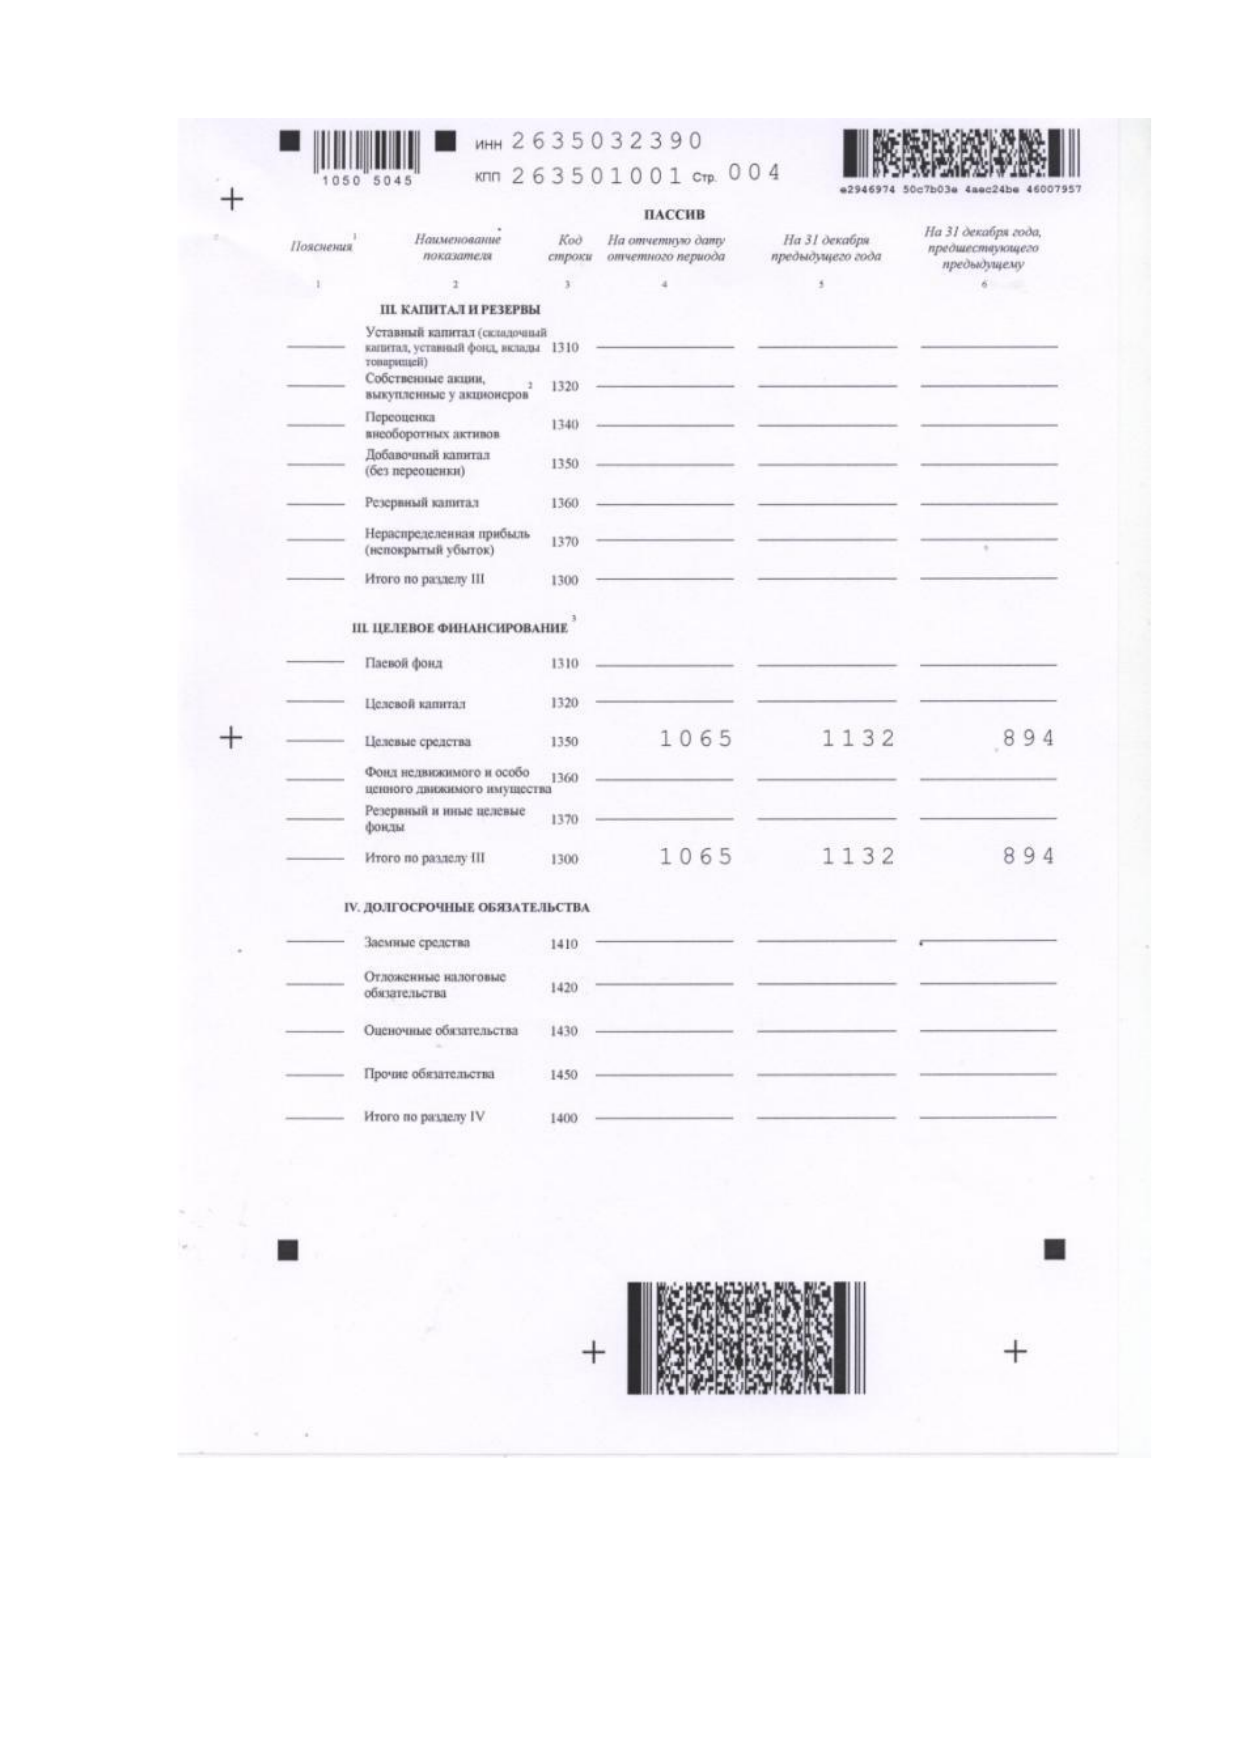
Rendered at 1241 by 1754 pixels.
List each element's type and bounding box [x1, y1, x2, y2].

picture [177, 118, 1152, 1458]
